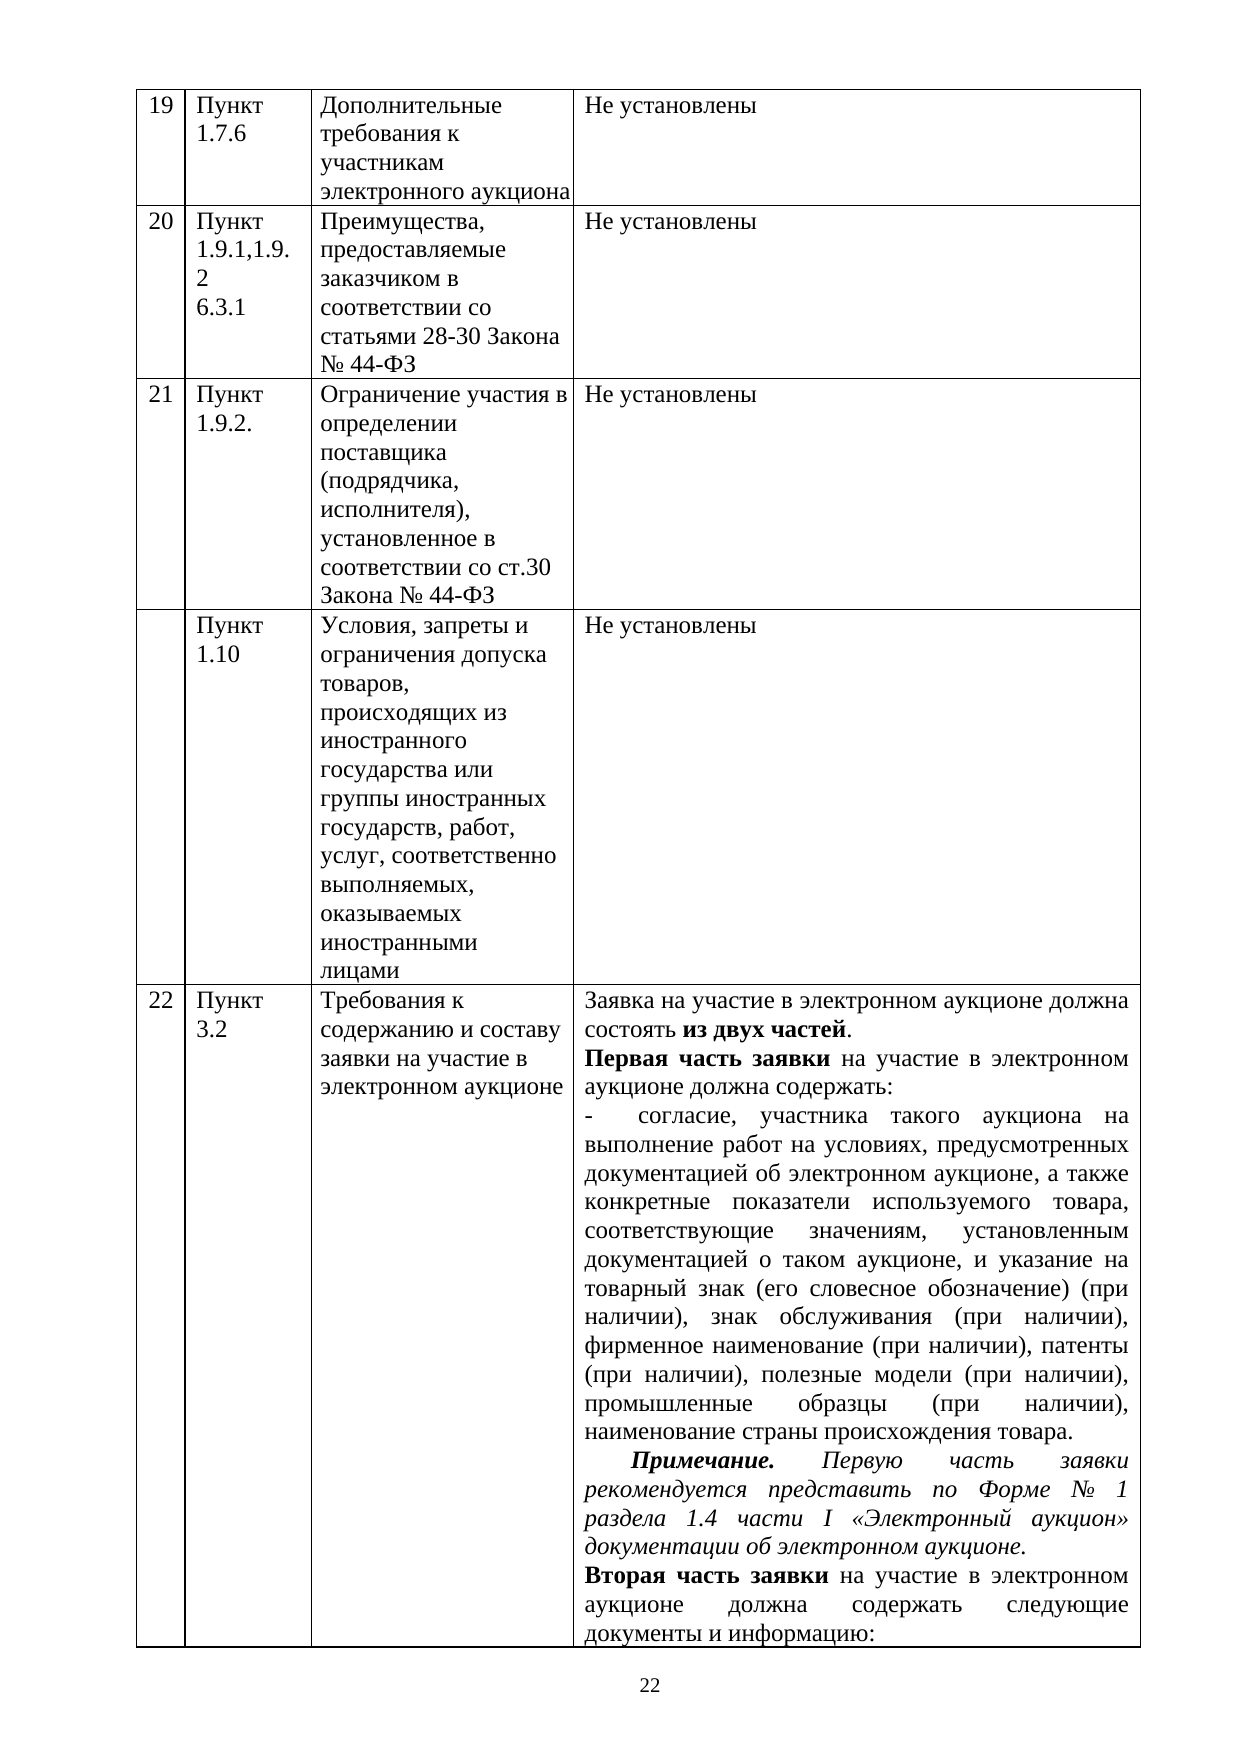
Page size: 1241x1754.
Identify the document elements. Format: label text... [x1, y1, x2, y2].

table_cell Условия, запреты и ограничения допуска товаров, происходящих из иностранного государства или группы иностранных государств, работ, услуг, соответственно выполняемых, оказываемых иностранными лицами [312, 610, 573, 984]
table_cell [574, 985, 1140, 1646]
table_cell Ограничение участия в определении поставщика (подрядчика, исполнителя), установленное в соответствии со ст.30 Закона № 44-ФЗ [312, 379, 573, 609]
table_cell 21 [137, 379, 184, 609]
table_cell Не установлены [574, 379, 1140, 609]
table_cell 20 [137, 206, 184, 378]
table_cell Не установлены [574, 206, 1140, 378]
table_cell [312, 985, 573, 1646]
table_cell Не установлены [574, 90, 1140, 205]
table_cell Пункт 3.2 [186, 985, 311, 1646]
table_cell Пункт 1.10 [186, 610, 311, 984]
table_cell 19 [137, 90, 184, 205]
table_cell [137, 610, 184, 984]
table_cell Дополнительные требования к участникам электронного аукциона [312, 90, 573, 205]
table_cell Преимущества, предоставляемые заказчиком в соответствии со статьями 28-30 Закона № 44-ФЗ [312, 206, 573, 378]
table_cell Пункт 1.9.1,1.9.2 6.3.1 [186, 206, 311, 378]
table_cell 22 [137, 985, 184, 1646]
table_cell не установлены [574, 610, 1140, 984]
table_cell Пункт 1.9.2. [186, 379, 311, 609]
table_cell Пункт 1.7.6 [186, 90, 311, 205]
